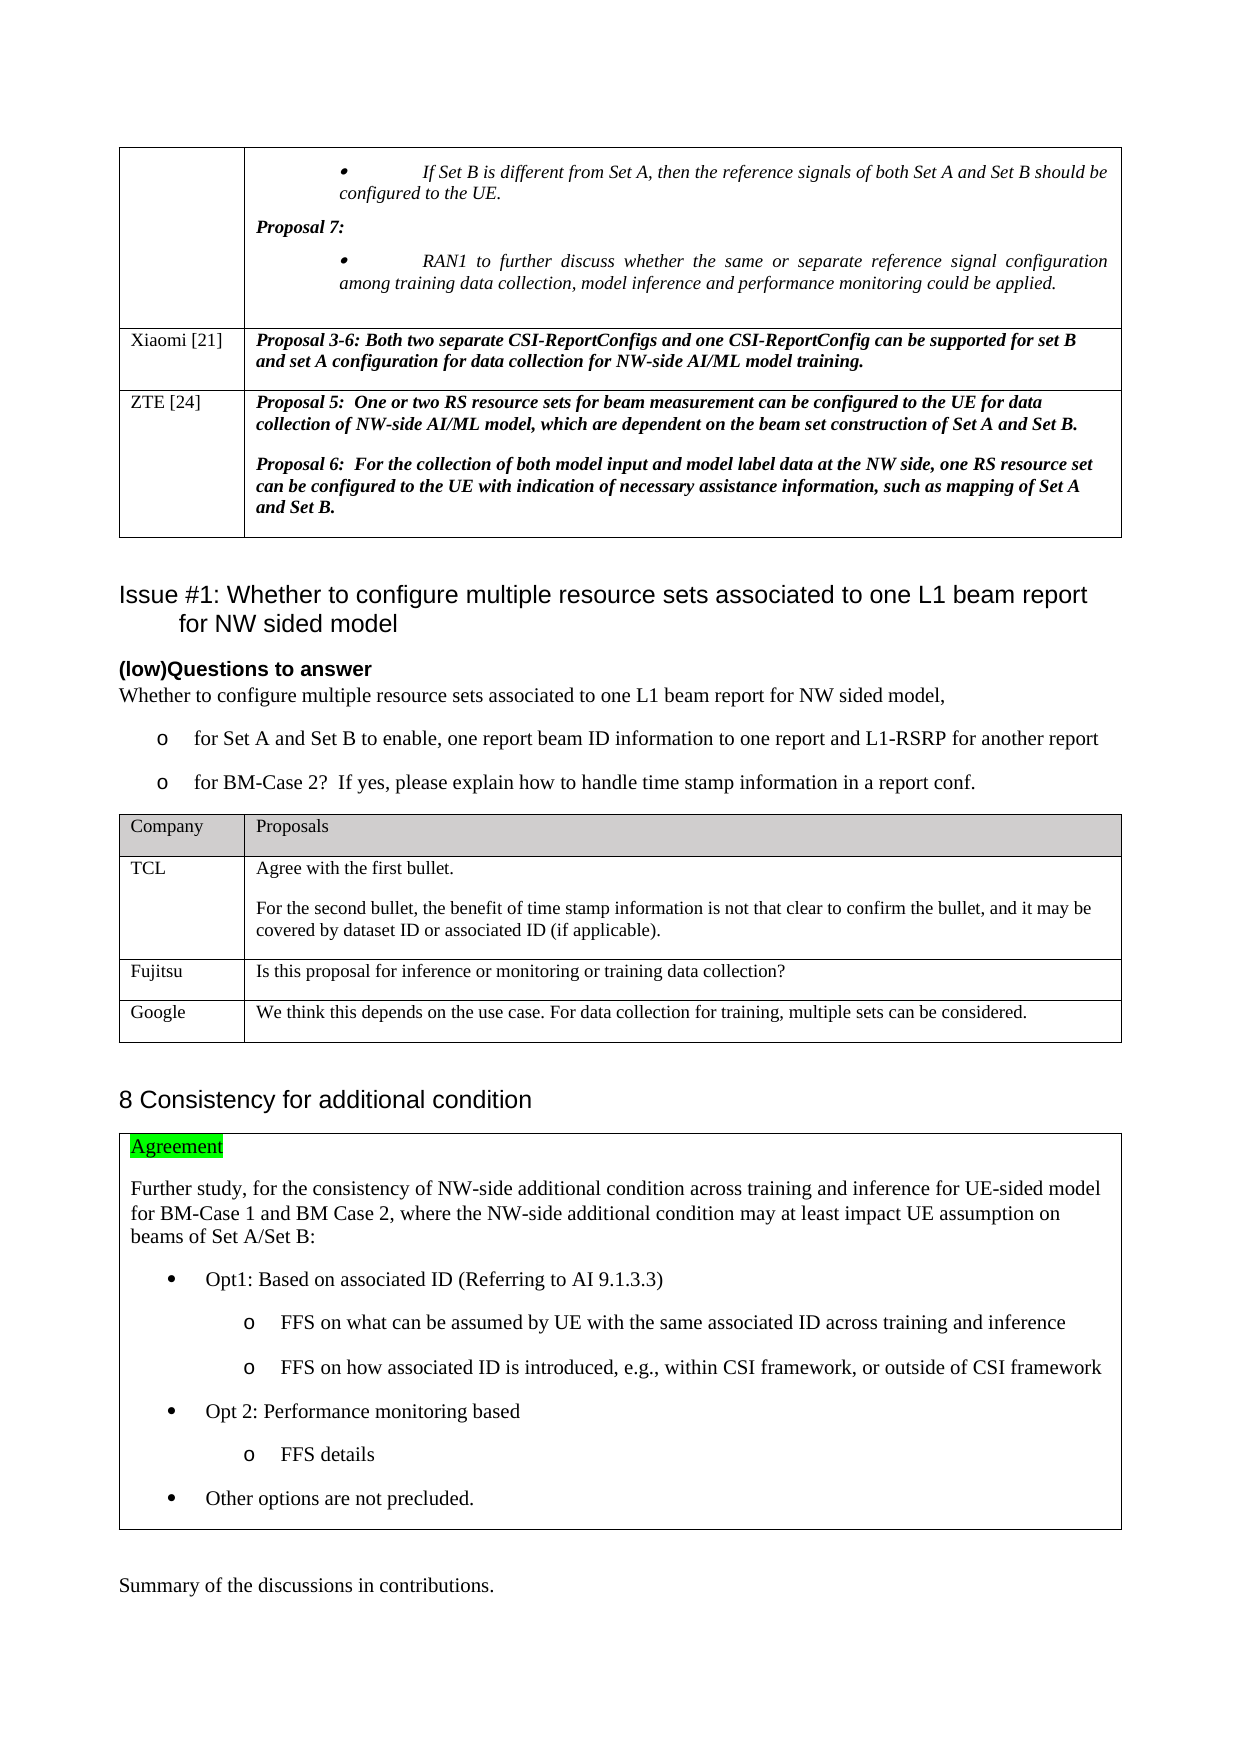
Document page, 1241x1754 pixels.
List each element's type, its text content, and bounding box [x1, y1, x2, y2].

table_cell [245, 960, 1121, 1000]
subtitle (low)Questions to answer [118, 657, 1122, 681]
subtitle Issue #1: Whether to configure multiple resource sets associated to one L1 beam report for NW sided model [118, 581, 1122, 638]
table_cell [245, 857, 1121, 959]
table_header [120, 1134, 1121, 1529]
text Whether to configure multiple resource sets associated to one L1 beam report for NW sided model, [118, 683, 1122, 707]
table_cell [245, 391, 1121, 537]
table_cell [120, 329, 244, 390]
list for Set A and Set B to enable, one report beam ID information to one report and L1-RSRP for another report [156, 725, 1122, 751]
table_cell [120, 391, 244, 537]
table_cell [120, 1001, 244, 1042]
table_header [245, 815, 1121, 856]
list for BM-Case 2? If yes, please explain how to handle time stamp information in a report conf. [156, 770, 1122, 796]
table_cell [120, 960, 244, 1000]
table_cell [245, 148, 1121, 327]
subtitle 8 Consistency for additional condition [118, 1086, 1122, 1114]
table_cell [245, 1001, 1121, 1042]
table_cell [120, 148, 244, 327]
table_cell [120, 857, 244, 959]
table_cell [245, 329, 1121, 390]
text Summary of the discussions in contributions. [118, 1573, 1122, 1597]
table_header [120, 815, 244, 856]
